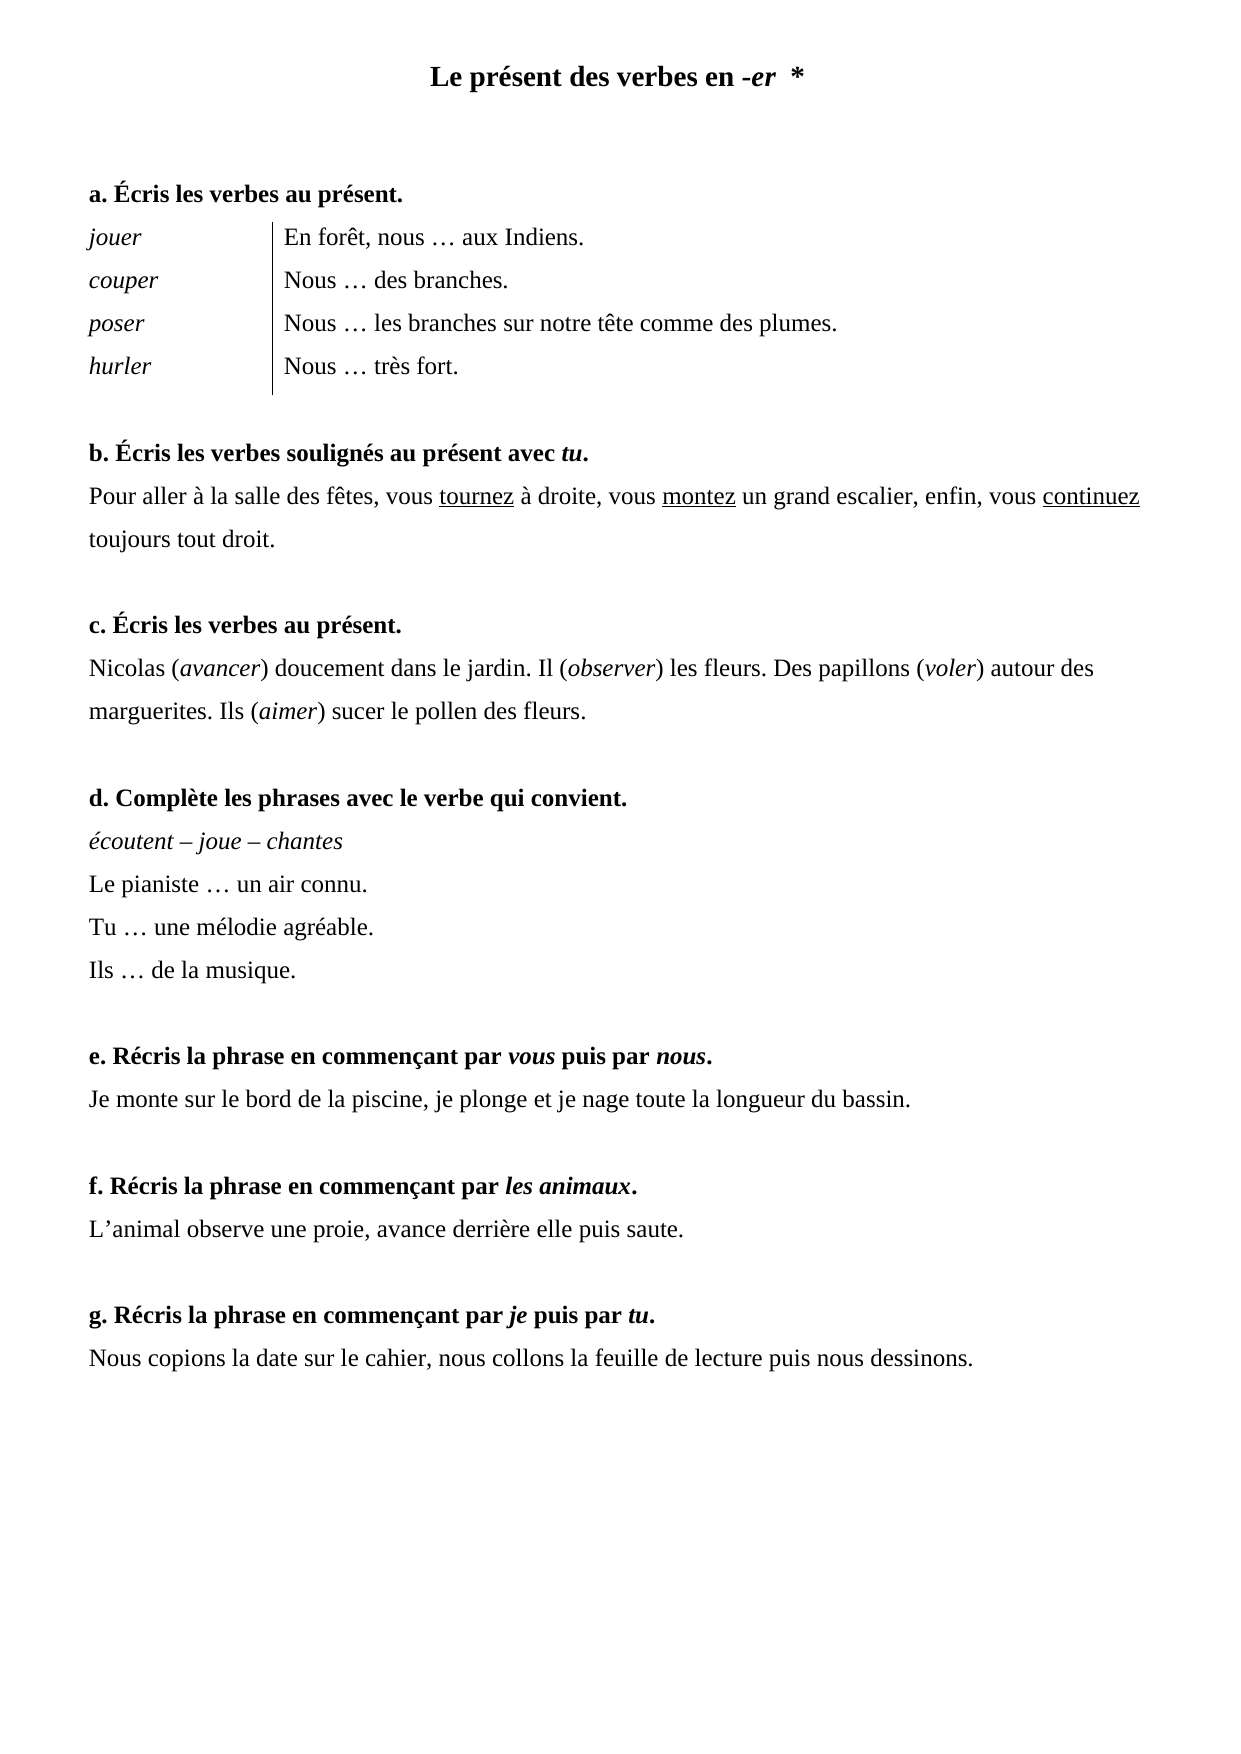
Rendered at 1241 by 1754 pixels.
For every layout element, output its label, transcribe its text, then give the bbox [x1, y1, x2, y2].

text Le pianiste … un air connu. [89, 869, 1152, 898]
table_header En forêt, nous … aux Indiens. Nous … des branches. Nous … les branches sur notre tête comme des plumes. Nous … très fort. [273, 222, 1163, 394]
text Je monte sur le bord de la piscine, je plonge et je nage toute la longueur du bassin. [89, 1084, 1152, 1113]
text Tu … une mélodie agréable. [89, 912, 1152, 941]
text d. Complète les phrases avec le verbe qui convient. [89, 783, 1152, 811]
text e. Récris la phrase en commençant par vous puis par nous. [89, 1041, 1152, 1070]
text Le présent des verbes en -er * [83, 59, 1152, 93]
text Ils … de la musique. [89, 955, 1152, 984]
text Pour aller à la salle des fêtes, vous tournez à droite, vous montez un grand escalier, enfin, vous continuez toujours tout droit. [89, 481, 1152, 553]
text a. Écris les verbes au présent. [89, 179, 1152, 208]
text Nous copions la date sur le cahier, nous collons la feuille de lecture puis nous dessinons. [89, 1343, 1152, 1372]
text g. Récris la phrase en commençant par je puis par tu. [89, 1300, 1152, 1329]
text Nicolas (avancer) doucement dans le jardin. Il (observer) les fleurs. Des papillons (voler) autour des marguerites. Ils (aimer) sucer le pollen des fleurs. [89, 653, 1152, 725]
text c. Écris les verbes au présent. [89, 610, 1152, 639]
text L’animal observe une proie, avance derrière elle puis saute. [89, 1214, 1152, 1243]
text b. Écris les verbes soulignés au présent avec tu. [89, 438, 1152, 466]
table_header jouer couper poser hurler [78, 222, 272, 394]
text f. Récris la phrase en commençant par les animaux. [89, 1171, 1152, 1199]
text écoutent – joue – chantes [89, 826, 1152, 854]
